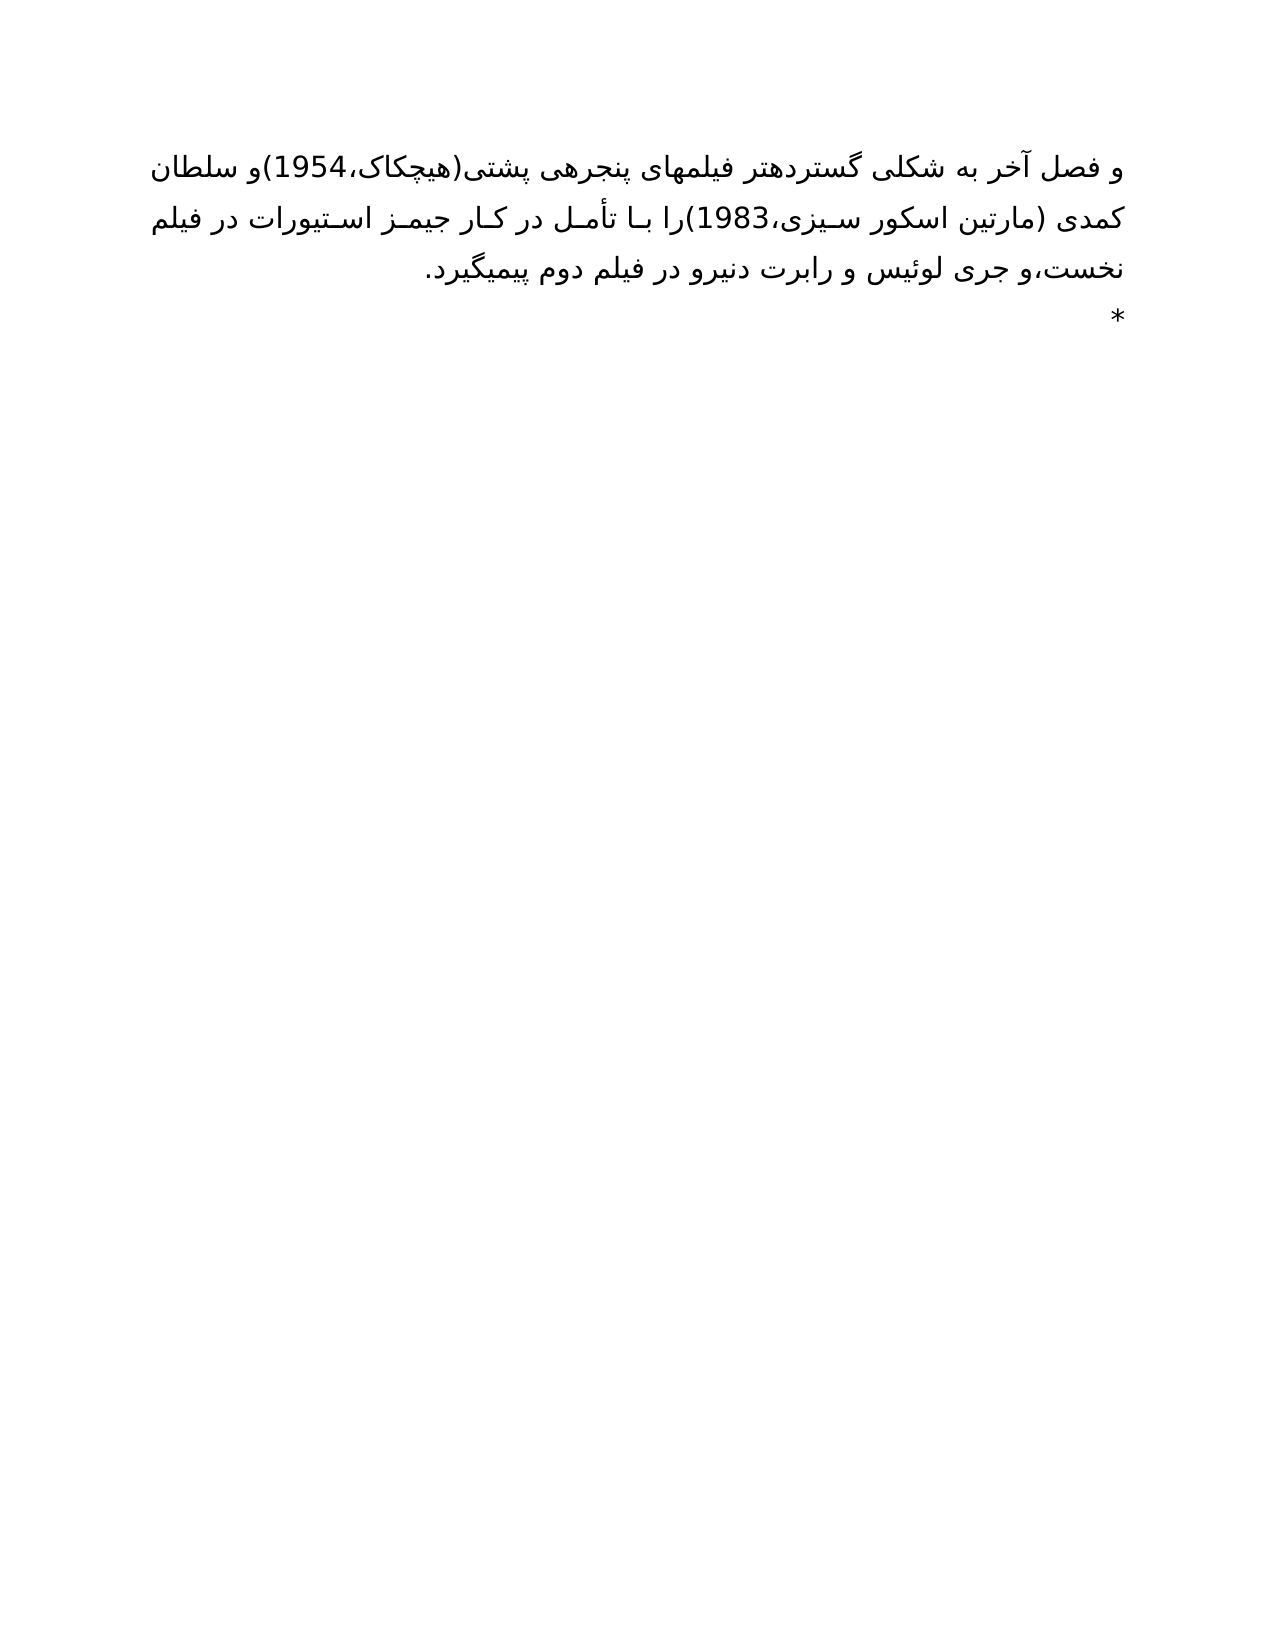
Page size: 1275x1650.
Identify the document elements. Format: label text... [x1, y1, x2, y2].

text * [150, 303, 1125, 337]
text و فصل آخر به شکلی گسترده‏تر فیلم‏های پنجره‏ی پشتی(هیچکاک،1954)و سلطان کمدی‏ (مارتین اسکور سیزی،1983)را با تأمل در کار جیمز استیورات در فیلم نخست،و جری لوئیس و رابرت دنیرو در فیلم دوم پی‏می‏گیرد. [150, 150, 1125, 286]
